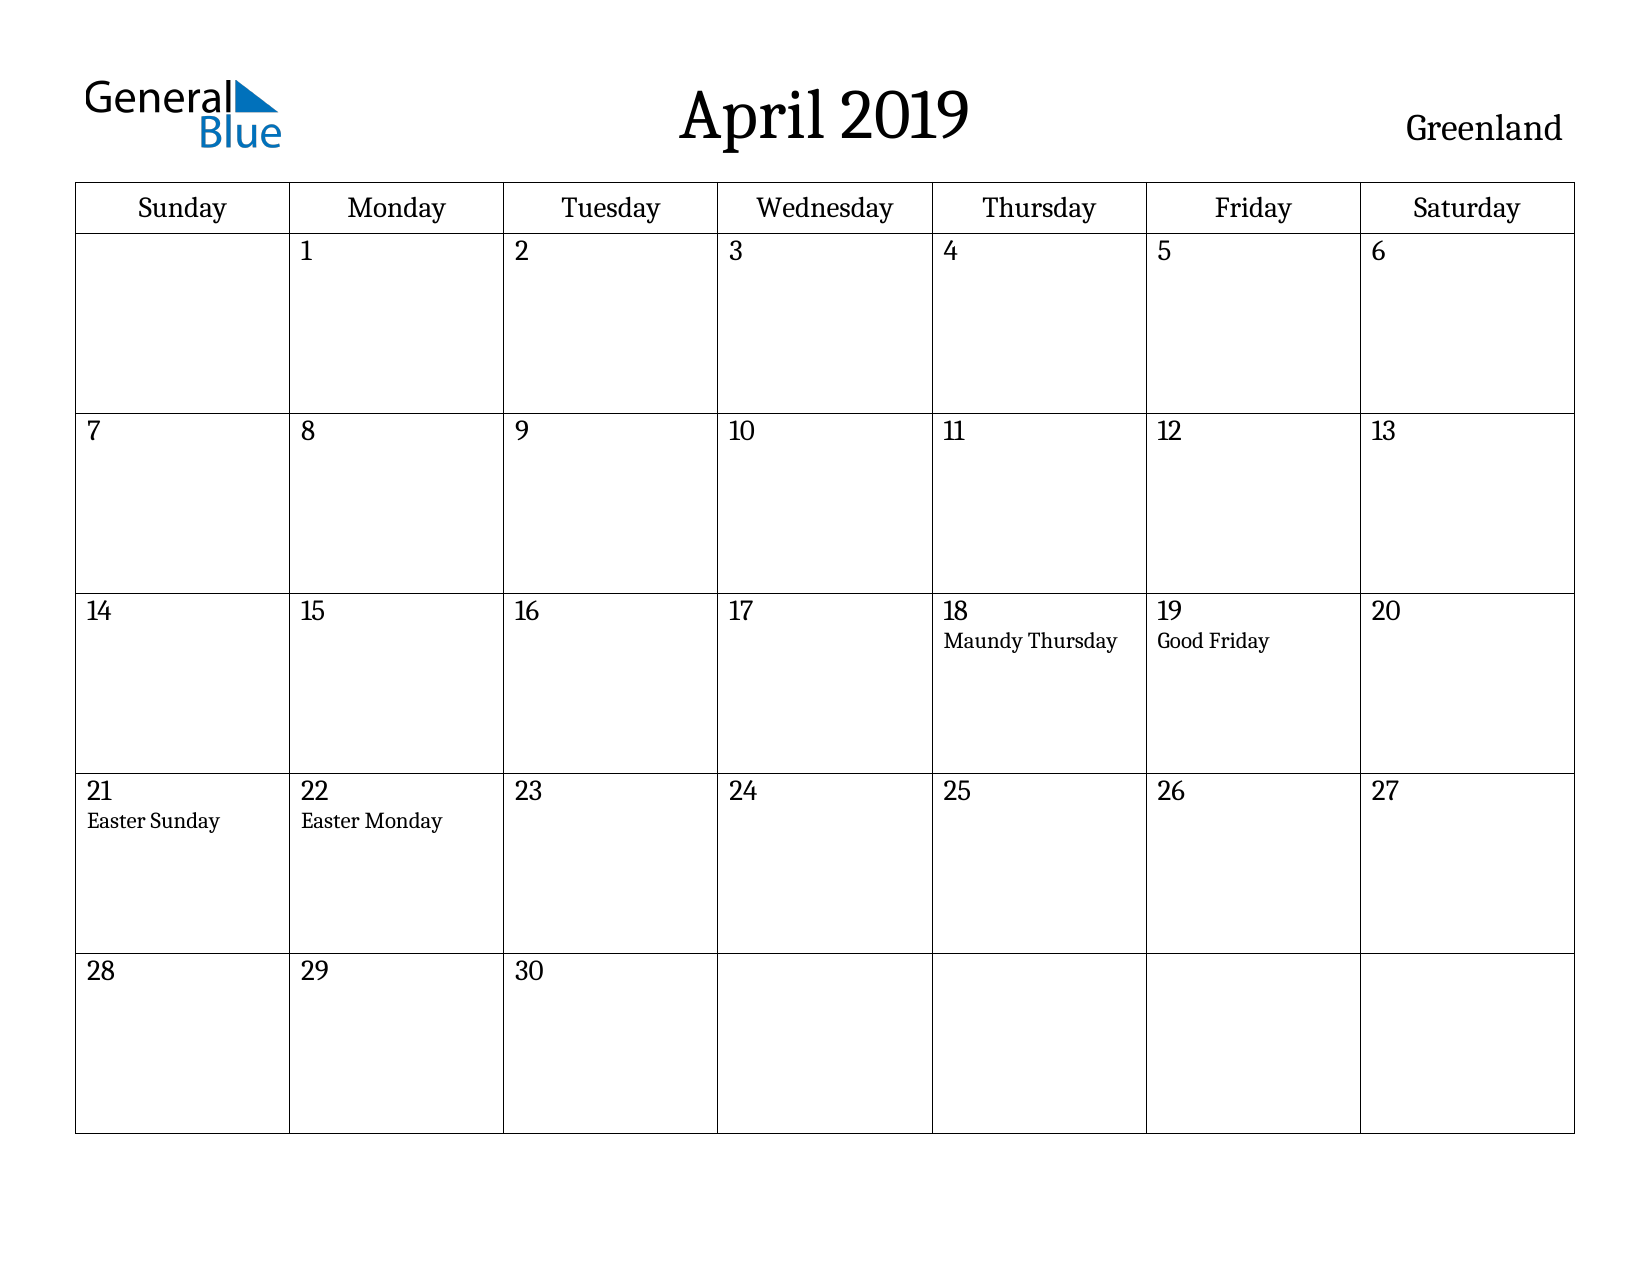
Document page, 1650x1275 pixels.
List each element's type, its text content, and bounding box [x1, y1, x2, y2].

table_cell [290, 627, 503, 773]
table_cell 17 [718, 594, 932, 627]
table_cell 14 [76, 594, 289, 627]
table_cell [933, 267, 1146, 413]
table_cell 22 [290, 774, 503, 807]
table_cell Wednesday [718, 183, 932, 233]
table_cell [1147, 267, 1360, 413]
table_cell [76, 627, 289, 773]
table_cell [1361, 988, 1574, 1133]
table_cell [76, 234, 289, 267]
table_cell 7 [76, 414, 289, 447]
table_cell 16 [504, 594, 717, 627]
table_cell 23 [504, 774, 717, 807]
table_cell [504, 627, 717, 773]
table_cell [76, 448, 289, 593]
table_cell 28 [76, 954, 289, 987]
table_cell [76, 988, 289, 1133]
table_cell Good Friday [1147, 627, 1360, 773]
table_cell 26 [1147, 774, 1360, 807]
table_cell Easter Monday [290, 808, 503, 953]
table_cell 11 [933, 414, 1146, 447]
table_cell 30 [504, 954, 717, 987]
table_cell [718, 954, 932, 987]
table_cell [504, 808, 717, 953]
table_cell [1147, 954, 1360, 987]
table_header Greenland [1146, 75, 1574, 182]
table_cell [933, 448, 1146, 593]
table_cell Maundy Thursday [933, 627, 1146, 773]
table_cell 21 [76, 774, 289, 807]
table_cell [1361, 267, 1574, 413]
table_cell 29 [290, 954, 503, 987]
table_cell 24 [718, 774, 932, 807]
picture [86, 80, 281, 148]
table_cell [290, 448, 503, 593]
table_cell Monday [290, 183, 503, 233]
table_cell 5 [1147, 234, 1360, 267]
table_cell Saturday [1361, 183, 1574, 233]
table_cell 27 [1361, 774, 1574, 807]
table_cell 15 [290, 594, 503, 627]
table_cell Sunday [76, 183, 289, 233]
table_cell [1147, 988, 1360, 1133]
table_cell 20 [1361, 594, 1574, 627]
table_cell 3 [718, 234, 932, 267]
table_cell [1361, 954, 1574, 987]
table_cell [504, 267, 717, 413]
table_cell [504, 988, 717, 1133]
table_cell [76, 267, 289, 413]
table_cell [718, 627, 932, 773]
table_cell Tuesday [504, 183, 717, 233]
table_cell 4 [933, 234, 1146, 267]
table_cell [290, 988, 503, 1133]
table_cell [718, 267, 932, 413]
table_cell 10 [718, 414, 932, 447]
table_cell Thursday [933, 183, 1146, 233]
table_cell [1361, 448, 1574, 593]
table_cell 13 [1361, 414, 1574, 447]
table_cell Friday [1147, 183, 1360, 233]
table_cell 8 [290, 414, 503, 447]
table_cell [718, 808, 932, 953]
table_cell [1361, 808, 1574, 953]
table_cell [1147, 448, 1360, 593]
table_header [76, 75, 503, 182]
table_cell [1361, 627, 1574, 773]
table_cell 19 [1147, 594, 1360, 627]
table_cell Easter Sunday [76, 808, 289, 953]
table_cell [718, 988, 932, 1133]
table_cell [933, 808, 1146, 953]
table_cell 2 [504, 234, 717, 267]
table_cell [290, 267, 503, 413]
table_cell 25 [933, 774, 1146, 807]
table_cell [504, 448, 717, 593]
table_cell [718, 448, 932, 593]
table_header April 2019 [504, 75, 1146, 182]
table_cell 1 [290, 234, 503, 267]
table_cell 12 [1147, 414, 1360, 447]
table_cell [933, 988, 1146, 1133]
table_cell 18 [933, 594, 1146, 627]
table_cell [933, 954, 1146, 987]
table_cell [1147, 808, 1360, 953]
table_cell 9 [504, 414, 717, 447]
table_cell 6 [1361, 234, 1574, 267]
